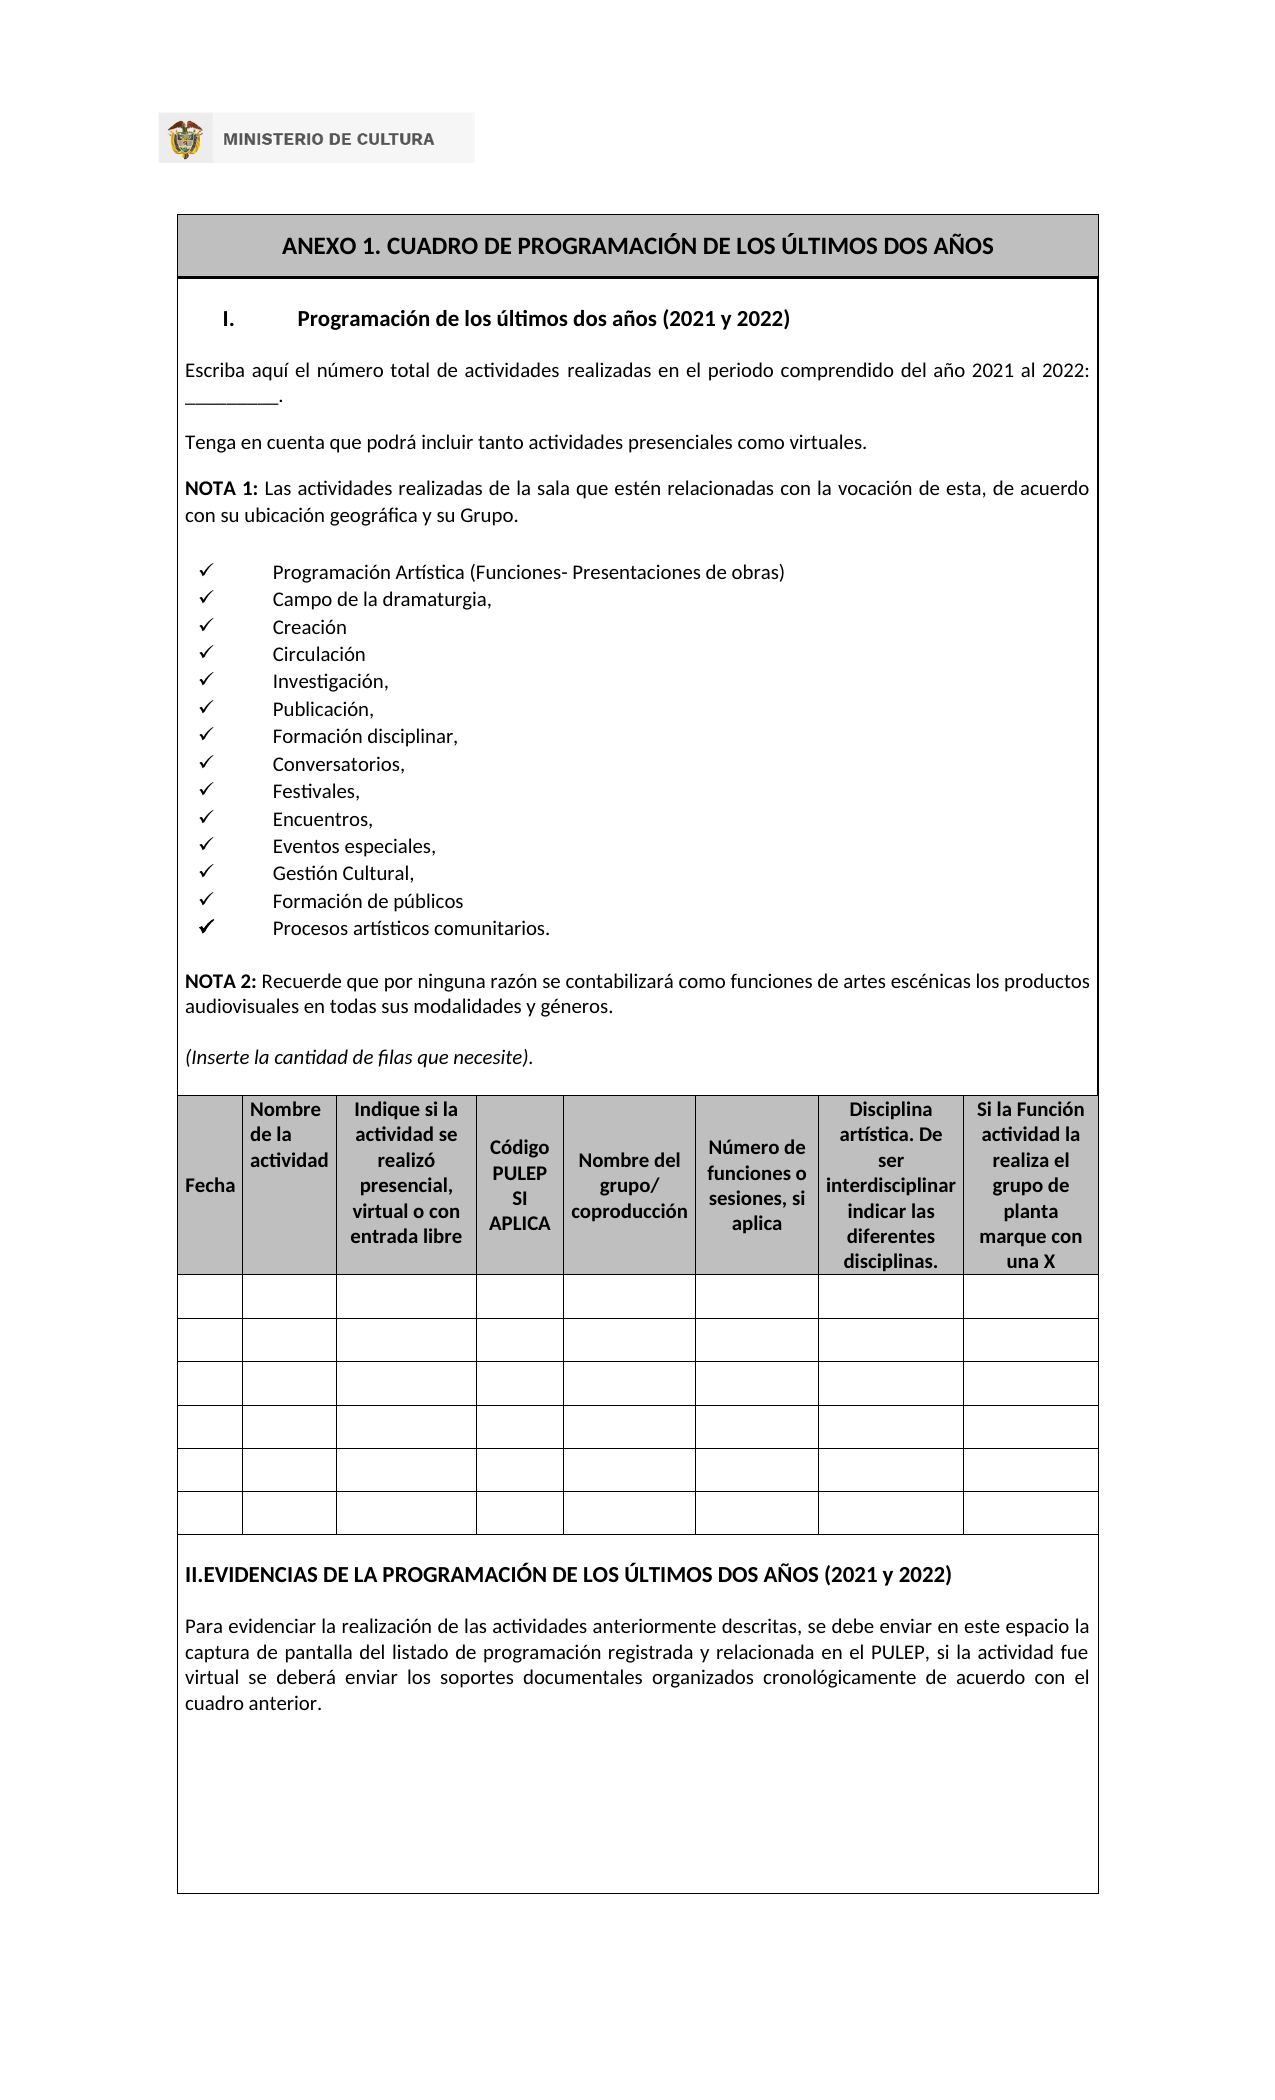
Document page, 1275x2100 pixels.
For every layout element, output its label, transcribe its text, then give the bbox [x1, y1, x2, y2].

table_cell [477, 1275, 563, 1318]
table_cell [564, 1449, 695, 1491]
table_cell [178, 1362, 242, 1405]
table_cell [819, 1406, 963, 1448]
table_cell [564, 1275, 695, 1318]
table_cell [337, 1406, 476, 1448]
table_cell [696, 1362, 818, 1405]
table_cell [477, 1319, 563, 1361]
table_cell Si la Función actividad la realiza el grupo de planta marque con una X [964, 1096, 1098, 1274]
table_cell [964, 1406, 1098, 1448]
table_cell [696, 1449, 818, 1491]
table_cell [243, 1449, 336, 1491]
table_cell Indique si la actividad se realizó presencial, virtual o con entrada libre [337, 1096, 476, 1274]
table_cell [178, 1406, 242, 1448]
table_cell [243, 1362, 336, 1405]
table_cell [477, 1492, 563, 1534]
table_cell [564, 1492, 695, 1534]
table_cell [696, 1319, 818, 1361]
table_cell [964, 1492, 1098, 1534]
table_cell [964, 1362, 1098, 1405]
table_cell Nombre del grupo/ coproducción [564, 1096, 695, 1274]
table_cell [564, 1319, 695, 1361]
table_cell [337, 1449, 476, 1491]
table_header ANEXO 1. CUADRO DE PROGRAMACIÓN DE LOS ÚLTIMOS DOS AÑOS [178, 215, 1098, 276]
table_cell [964, 1275, 1098, 1318]
table_cell [243, 1406, 336, 1448]
table_cell Nombre de la actividad [243, 1096, 336, 1274]
table_cell Número de funciones o sesiones, si aplica [696, 1096, 818, 1274]
table_cell [477, 1362, 563, 1405]
table_cell [178, 1492, 242, 1534]
picture [158, 112, 475, 163]
table_cell [178, 1449, 242, 1491]
table_cell [696, 1406, 818, 1448]
table_cell II.EVIDENCIAS DE LA PROGRAMACIÓN DE LOS ÚLTIMOS DOS AÑOS (2021 y 2022) Para evidenciar la realización de las actividades anteriormente descritas, se debe enviar en este espacio la captura de pantalla del listado de programación registrada y relacionada en el PULEP, si la actividad fue virtual se deberá enviar los soportes documentales organizados cronológicamente de acuerdo con el cuadro anterior. [178, 1535, 1098, 1893]
table_cell [964, 1319, 1098, 1361]
table_cell [819, 1275, 963, 1318]
table_cell [337, 1319, 476, 1361]
table_cell [564, 1406, 695, 1448]
table_cell Fecha [178, 1096, 242, 1274]
table_cell [243, 1492, 336, 1534]
table_cell [337, 1275, 476, 1318]
table_cell [819, 1492, 963, 1534]
table_cell [696, 1492, 818, 1534]
table_cell [819, 1319, 963, 1361]
table_cell [337, 1362, 476, 1405]
table_cell [819, 1449, 963, 1491]
table_cell Disciplina artística. De ser interdisciplinar indicar las diferentes disciplinas. [819, 1096, 963, 1274]
table_cell [337, 1492, 476, 1534]
table_cell [243, 1275, 336, 1318]
table_cell [819, 1362, 963, 1405]
table_cell Programación de los últimos dos años (2021 y 2022) Escriba aquí el número total de actividades realizadas en el periodo comprendido del año 2021 al 2022: _________. Tenga en cuenta que podrá incluir tanto actividades presenciales como virtuales. NOTA 1: Las actividades realizadas de la sala que estén relacionadas con la vocación de esta, de acuerdo con su ubicación geográfica y su Grupo. Programación Artística (Funciones- Presentaciones de obras) Campo de la dramaturgia, Creación Circulación Investigación, Publicación, Formación disciplinar, Conversatorios, Festivales, Encuentros, Eventos especiales, Gestión Cultural, Formación de públicos Procesos artísticos comunitarios. NOTA 2: Recuerde que por ninguna razón se contabilizará como funciones de artes escénicas los productos audiovisuales en todas sus modalidades y géneros. (Inserte la cantidad de filas que necesite). [178, 279, 1097, 1095]
table_cell [477, 1449, 563, 1491]
table_cell Código PULEP SI APLICA [477, 1096, 563, 1274]
table_cell [964, 1449, 1098, 1491]
table_cell [178, 1275, 242, 1318]
table_cell [564, 1362, 695, 1405]
table_cell [178, 1319, 242, 1361]
table_cell [696, 1275, 818, 1318]
table_cell [477, 1406, 563, 1448]
table_cell [243, 1319, 336, 1361]
